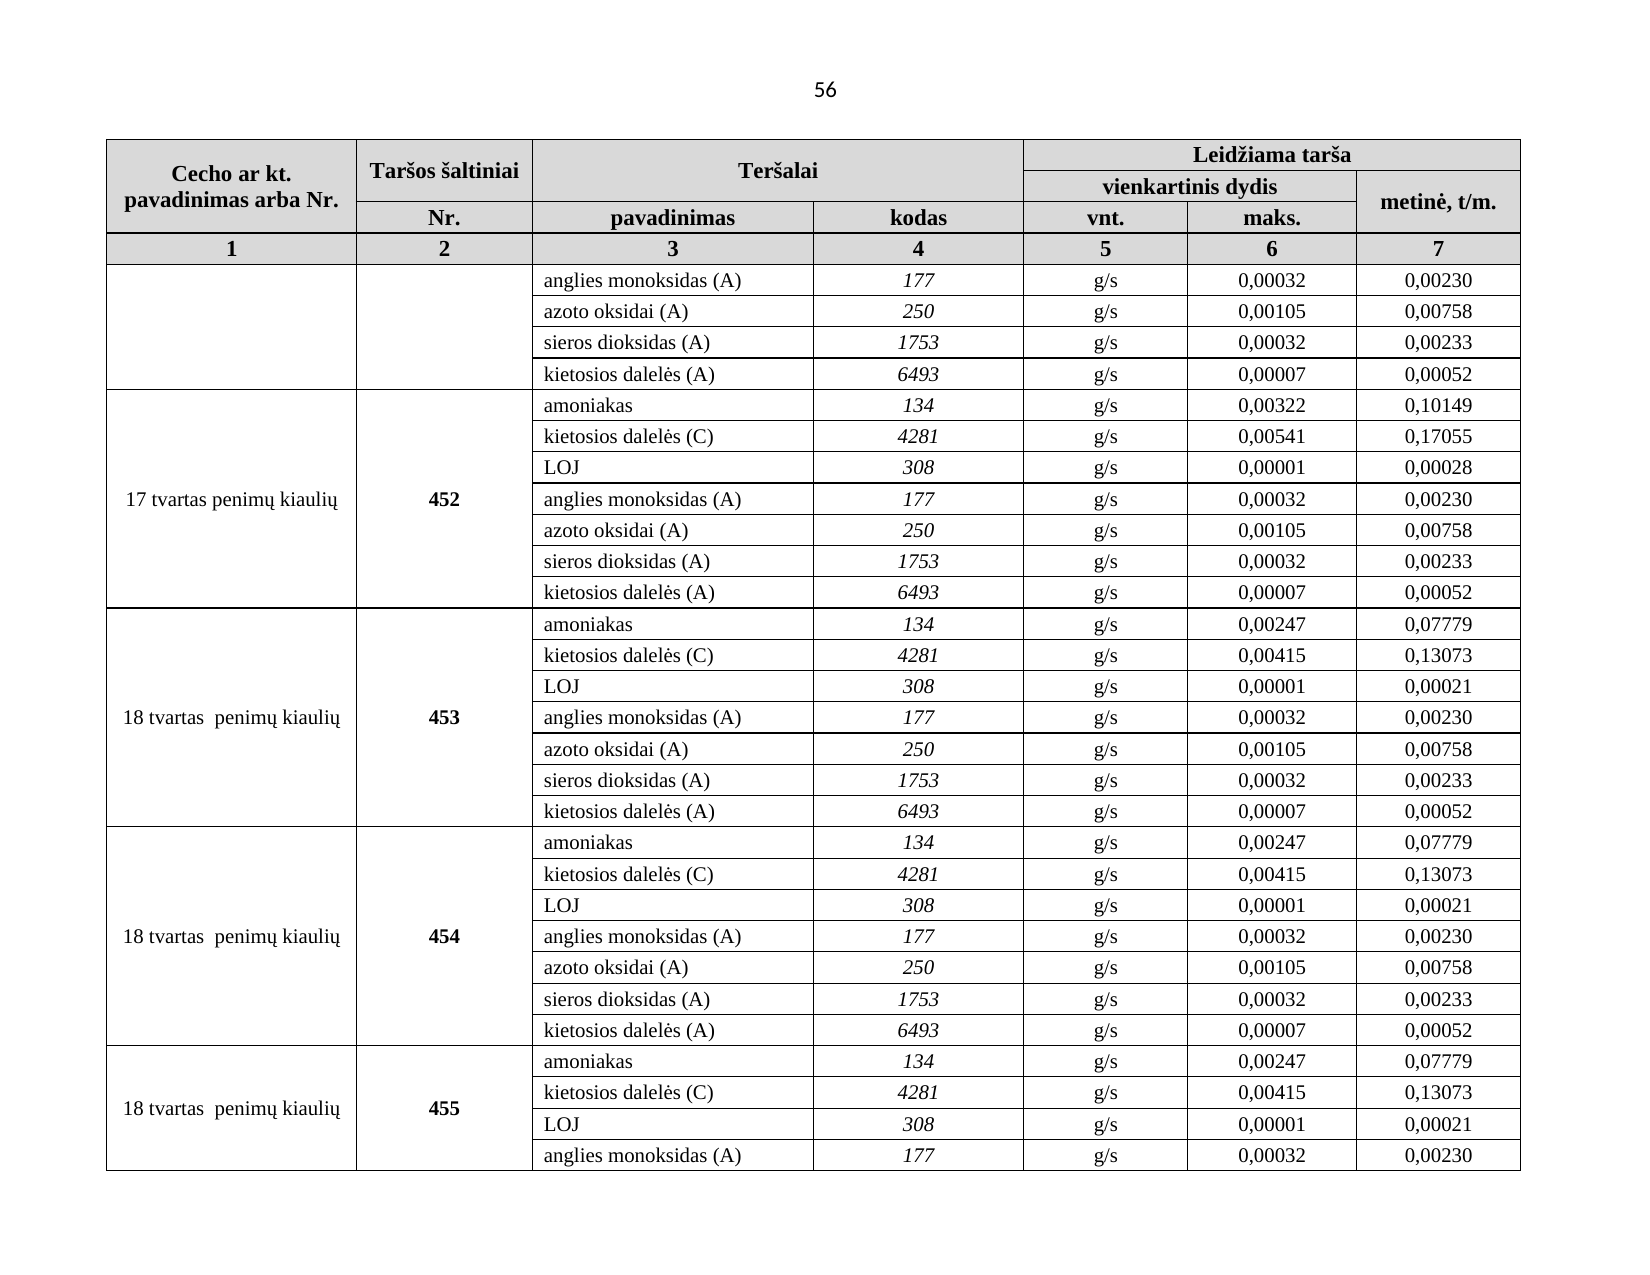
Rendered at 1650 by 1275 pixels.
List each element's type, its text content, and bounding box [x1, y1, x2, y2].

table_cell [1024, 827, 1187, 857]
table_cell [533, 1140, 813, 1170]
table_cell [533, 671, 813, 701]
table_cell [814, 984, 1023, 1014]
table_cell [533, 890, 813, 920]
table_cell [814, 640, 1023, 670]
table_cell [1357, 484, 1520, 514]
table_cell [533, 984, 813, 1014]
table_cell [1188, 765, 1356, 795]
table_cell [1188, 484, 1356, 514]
table_cell maks. [1188, 202, 1356, 232]
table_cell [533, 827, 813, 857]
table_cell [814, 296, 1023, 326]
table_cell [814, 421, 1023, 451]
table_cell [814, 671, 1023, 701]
table_cell 5 [1024, 234, 1187, 264]
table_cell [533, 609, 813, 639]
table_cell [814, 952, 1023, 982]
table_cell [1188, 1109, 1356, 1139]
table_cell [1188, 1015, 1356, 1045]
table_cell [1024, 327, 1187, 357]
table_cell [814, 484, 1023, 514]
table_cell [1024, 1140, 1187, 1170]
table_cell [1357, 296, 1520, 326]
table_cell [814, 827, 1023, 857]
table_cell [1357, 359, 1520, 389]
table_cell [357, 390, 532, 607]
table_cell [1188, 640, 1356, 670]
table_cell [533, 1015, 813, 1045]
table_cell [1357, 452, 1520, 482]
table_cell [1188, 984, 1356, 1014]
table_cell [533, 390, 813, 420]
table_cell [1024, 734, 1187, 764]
table_header Cecho ar kt. pavadinimas arba Nr. [107, 140, 356, 232]
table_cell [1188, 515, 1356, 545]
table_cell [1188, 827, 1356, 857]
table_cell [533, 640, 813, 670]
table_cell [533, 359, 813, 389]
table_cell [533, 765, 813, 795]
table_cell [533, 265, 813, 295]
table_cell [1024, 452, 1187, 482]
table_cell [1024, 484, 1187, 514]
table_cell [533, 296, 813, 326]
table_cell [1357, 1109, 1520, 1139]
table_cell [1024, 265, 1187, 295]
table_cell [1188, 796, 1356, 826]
table_cell metinė, t/m. [1357, 171, 1520, 232]
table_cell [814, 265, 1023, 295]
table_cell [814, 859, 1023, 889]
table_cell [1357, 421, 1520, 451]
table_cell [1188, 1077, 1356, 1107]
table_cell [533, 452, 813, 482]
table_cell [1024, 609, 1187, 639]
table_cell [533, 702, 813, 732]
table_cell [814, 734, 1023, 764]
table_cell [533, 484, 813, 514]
table_header Leidžiama tarša [1024, 140, 1520, 170]
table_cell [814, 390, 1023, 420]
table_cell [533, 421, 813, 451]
table_cell 3 [533, 234, 813, 264]
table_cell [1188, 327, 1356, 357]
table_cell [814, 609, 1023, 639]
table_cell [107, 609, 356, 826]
table_cell 1 [107, 234, 356, 264]
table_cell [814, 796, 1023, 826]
table_cell vnt. [1024, 202, 1187, 232]
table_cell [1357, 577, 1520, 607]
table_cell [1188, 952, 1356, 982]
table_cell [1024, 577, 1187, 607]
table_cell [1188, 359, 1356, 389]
table_cell vienkartinis dydis [1024, 171, 1356, 201]
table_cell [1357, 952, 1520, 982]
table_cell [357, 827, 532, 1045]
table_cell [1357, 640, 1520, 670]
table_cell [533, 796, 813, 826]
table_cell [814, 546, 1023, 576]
table_cell Nr. [357, 202, 532, 232]
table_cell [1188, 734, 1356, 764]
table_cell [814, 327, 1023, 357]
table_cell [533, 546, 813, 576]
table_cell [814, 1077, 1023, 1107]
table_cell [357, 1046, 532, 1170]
table_cell 6 [1188, 234, 1356, 264]
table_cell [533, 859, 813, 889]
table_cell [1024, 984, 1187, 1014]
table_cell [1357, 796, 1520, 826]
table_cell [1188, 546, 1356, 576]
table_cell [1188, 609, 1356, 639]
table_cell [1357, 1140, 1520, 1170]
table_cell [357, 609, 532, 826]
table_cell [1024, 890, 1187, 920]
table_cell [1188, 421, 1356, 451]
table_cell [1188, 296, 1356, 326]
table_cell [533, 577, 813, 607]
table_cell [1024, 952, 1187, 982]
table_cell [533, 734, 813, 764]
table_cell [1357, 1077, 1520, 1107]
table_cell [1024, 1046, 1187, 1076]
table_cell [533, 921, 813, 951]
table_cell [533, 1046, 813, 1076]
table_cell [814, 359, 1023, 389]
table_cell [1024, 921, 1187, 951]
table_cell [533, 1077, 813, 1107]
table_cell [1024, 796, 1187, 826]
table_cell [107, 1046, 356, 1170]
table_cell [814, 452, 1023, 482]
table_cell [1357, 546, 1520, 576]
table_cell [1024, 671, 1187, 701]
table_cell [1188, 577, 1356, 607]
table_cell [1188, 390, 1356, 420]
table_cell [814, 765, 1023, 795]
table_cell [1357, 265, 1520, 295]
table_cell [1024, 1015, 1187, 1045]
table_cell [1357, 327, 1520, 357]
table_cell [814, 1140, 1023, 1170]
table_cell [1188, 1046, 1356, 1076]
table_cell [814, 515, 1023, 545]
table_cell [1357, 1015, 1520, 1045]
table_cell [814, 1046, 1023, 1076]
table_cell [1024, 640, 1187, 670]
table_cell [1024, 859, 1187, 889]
table_cell 2 [357, 234, 532, 264]
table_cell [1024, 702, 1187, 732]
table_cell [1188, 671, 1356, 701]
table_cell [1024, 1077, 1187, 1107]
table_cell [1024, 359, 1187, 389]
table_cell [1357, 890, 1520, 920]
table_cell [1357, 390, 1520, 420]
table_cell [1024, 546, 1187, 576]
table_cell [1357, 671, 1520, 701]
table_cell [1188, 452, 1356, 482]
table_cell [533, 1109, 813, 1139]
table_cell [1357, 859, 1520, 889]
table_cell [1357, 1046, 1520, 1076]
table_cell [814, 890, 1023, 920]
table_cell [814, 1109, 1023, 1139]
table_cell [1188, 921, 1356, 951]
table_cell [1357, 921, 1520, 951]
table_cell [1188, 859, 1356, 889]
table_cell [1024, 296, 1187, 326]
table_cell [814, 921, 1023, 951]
table_header Teršalai [533, 140, 1023, 201]
table_cell kodas [814, 202, 1023, 232]
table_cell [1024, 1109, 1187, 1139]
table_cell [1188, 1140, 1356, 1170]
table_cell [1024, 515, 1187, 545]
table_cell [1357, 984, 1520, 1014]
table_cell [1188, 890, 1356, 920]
table_header Taršos šaltiniai [357, 140, 532, 201]
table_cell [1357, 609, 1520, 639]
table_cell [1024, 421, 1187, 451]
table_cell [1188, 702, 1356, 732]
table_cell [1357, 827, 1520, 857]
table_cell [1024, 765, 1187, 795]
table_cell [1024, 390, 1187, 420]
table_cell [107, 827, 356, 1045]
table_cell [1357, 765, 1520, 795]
table_cell 7 [1357, 234, 1520, 264]
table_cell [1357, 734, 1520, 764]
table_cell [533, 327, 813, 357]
table_cell 4 [814, 234, 1023, 264]
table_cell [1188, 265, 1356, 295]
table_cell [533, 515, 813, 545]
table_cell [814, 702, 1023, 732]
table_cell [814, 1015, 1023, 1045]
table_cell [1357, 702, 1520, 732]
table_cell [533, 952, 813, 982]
table_cell pavadinimas [533, 202, 813, 232]
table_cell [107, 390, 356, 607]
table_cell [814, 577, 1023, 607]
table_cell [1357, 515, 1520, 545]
